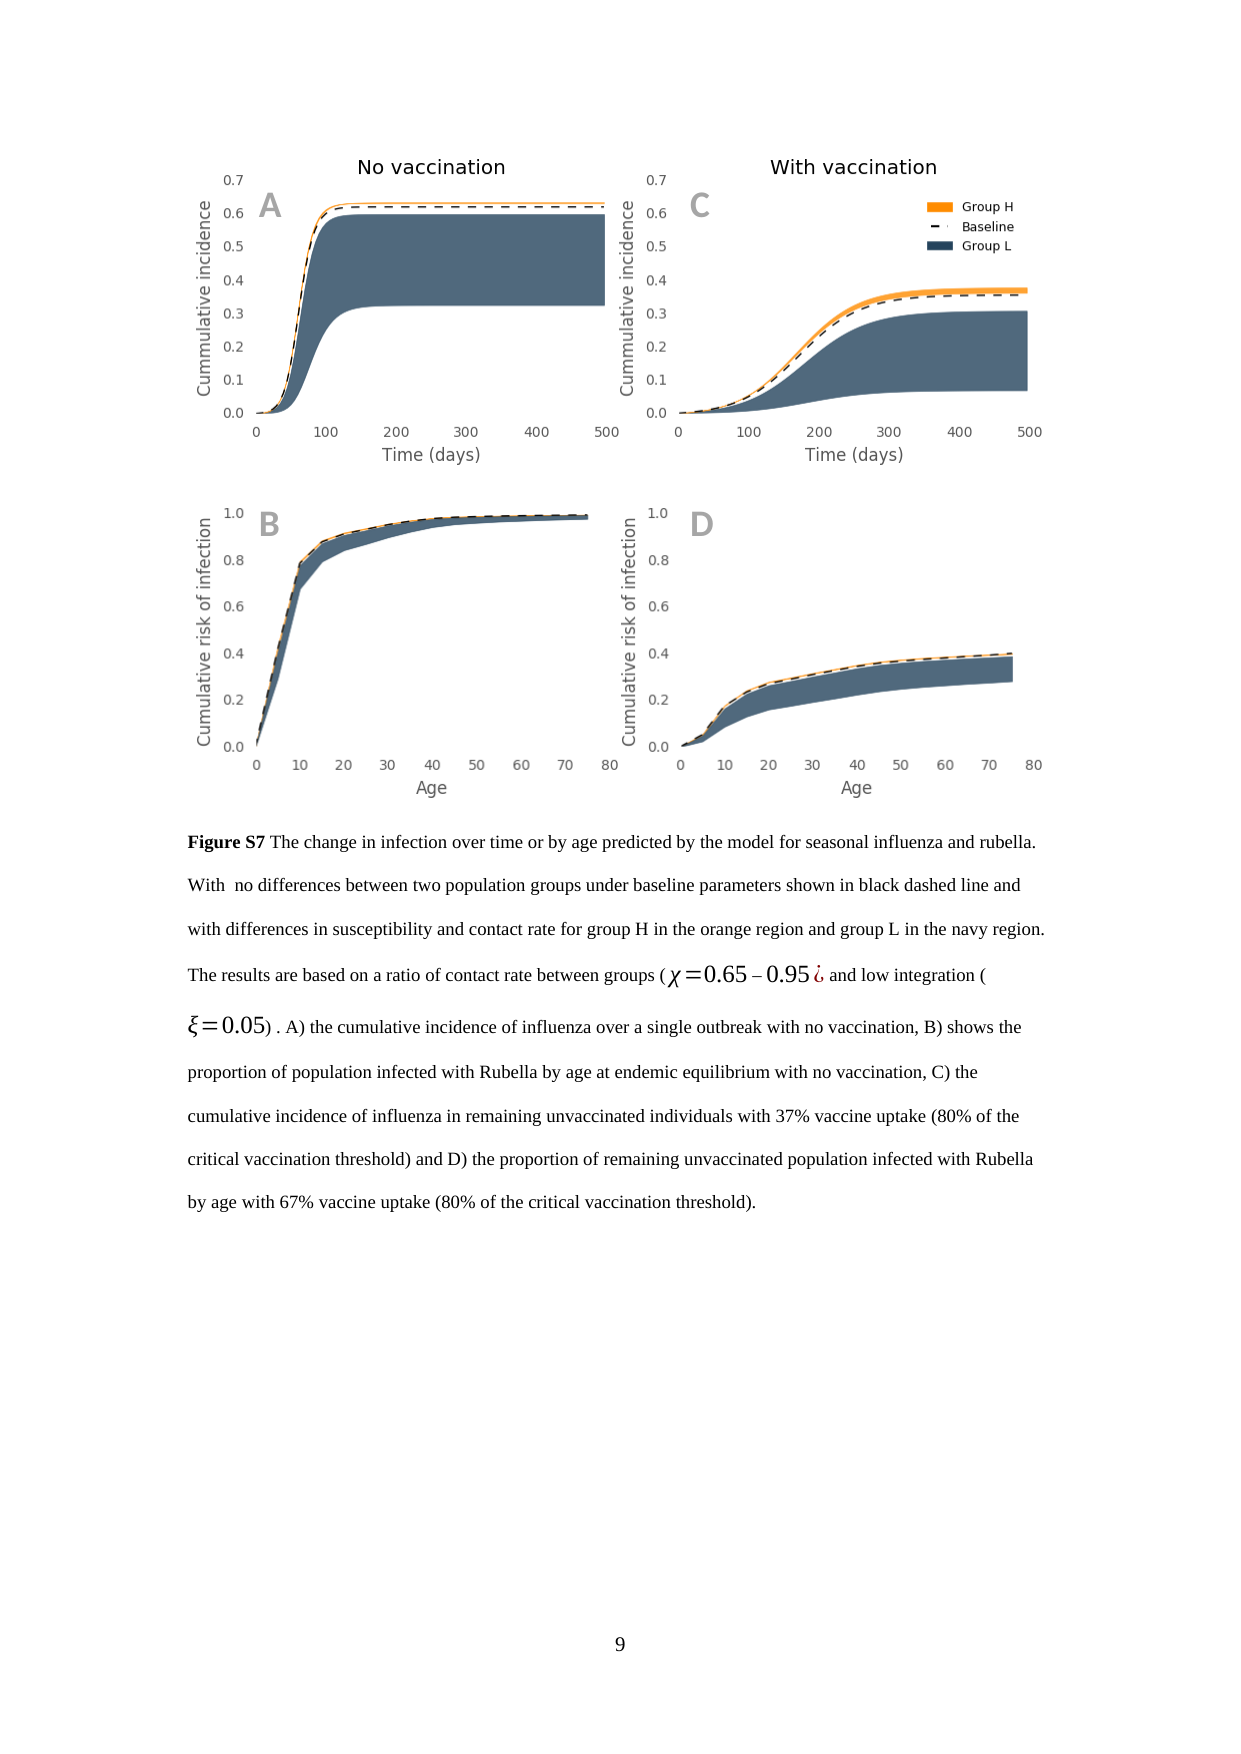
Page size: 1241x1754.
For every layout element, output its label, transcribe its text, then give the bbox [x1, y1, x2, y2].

picture [187, 150, 1053, 474]
picture [187, 497, 1053, 807]
text Figure S7 The change in infection over time or by age predicted by the model for seasonal influenza and rubella. With no differences between two population groups under baseline parameters shown in black dashed line and with differences in susceptibility and contact rate for group H in the orange region and group L in the navy region. The results are based on a ratio of contact rate between groups ( – and low integration () . A) the cumulative incidence of influenza over a single outbreak with no vaccination, B) shows the proportion of population infected with Rubella by age at endemic equilibrium with no vaccination, C) the cumulative incidence of influenza in remaining unvaccinated individuals with 37% vaccine uptake (80% of the critical vaccination threshold) and D) the proportion of remaining unvaccinated population infected with Rubella by age with 67% vaccine uptake (80% of the critical vaccination threshold). [187, 831, 1053, 1212]
